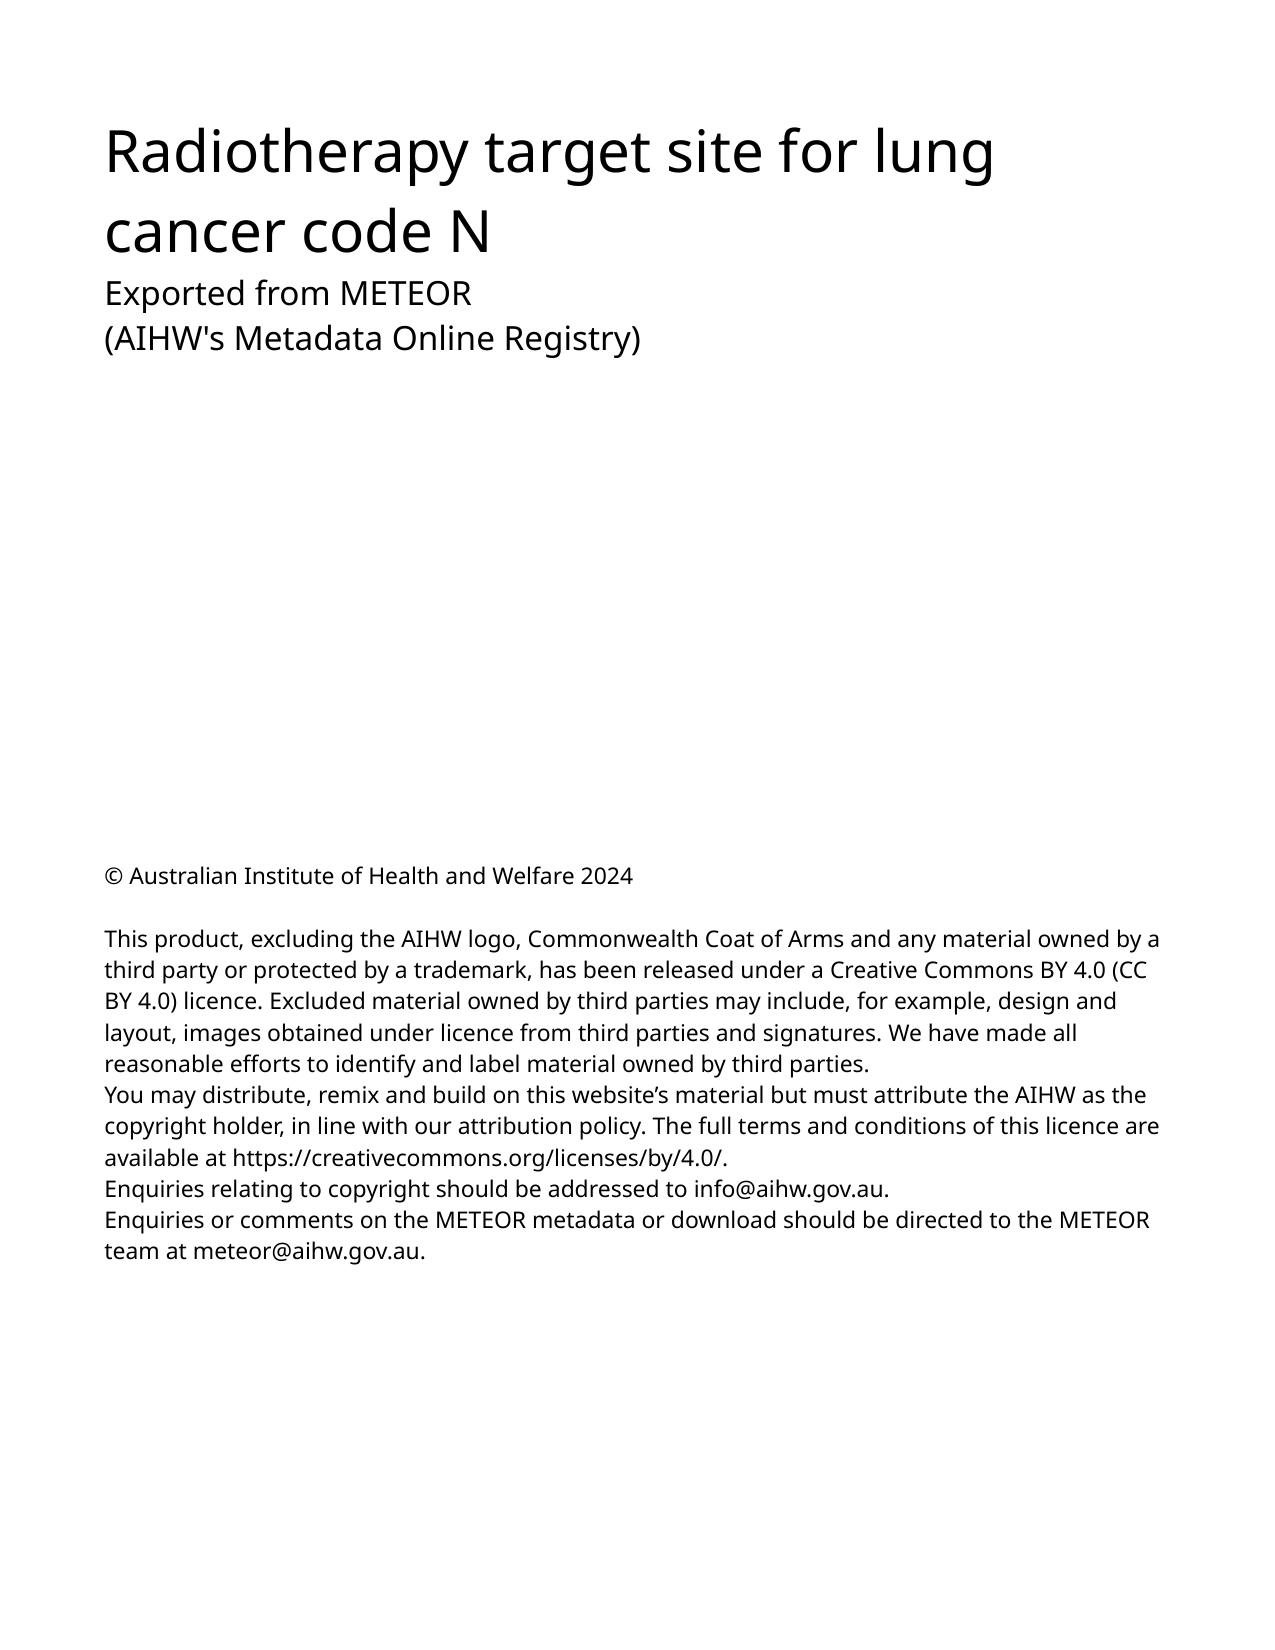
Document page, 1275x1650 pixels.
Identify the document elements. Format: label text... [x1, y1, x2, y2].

text This product, excluding the AIHW logo, Commonwealth Coat of Arms and any material owned by a third party or protected by a trademark, has been released under a Creative Commons BY 4.0 (CC BY 4.0) licence. Excluded material owned by third parties may include, for example, design and layout, images obtained under licence from third parties and signatures. We have made all reasonable efforts to identify and label material owned by third parties. [104, 923, 1171, 1079]
text Enquiries relating to copyright should be addressed to info@aihw.gov.au. [104, 1173, 1171, 1204]
subtitle Exported from METEOR [104, 269, 1171, 315]
subtitle (AIHW's Metadata Online Registry) [104, 315, 1171, 360]
text Enquiries or comments on the METEOR metadata or download should be directed to the METEOR team at meteor@aihw.gov.au. [104, 1204, 1171, 1266]
text You may distribute, remix and build on this website’s material but must attribute the AIHW as the copyright holder, in line with our attribution policy. The full terms and conditions of this licence are available at https://creativecommons.org/licenses/by/4.0/. [104, 1079, 1171, 1173]
title Radiotherapy target site for lung cancer code N [104, 110, 1171, 269]
text © Australian Institute of Health and Welfare 2024 [104, 860, 1171, 891]
